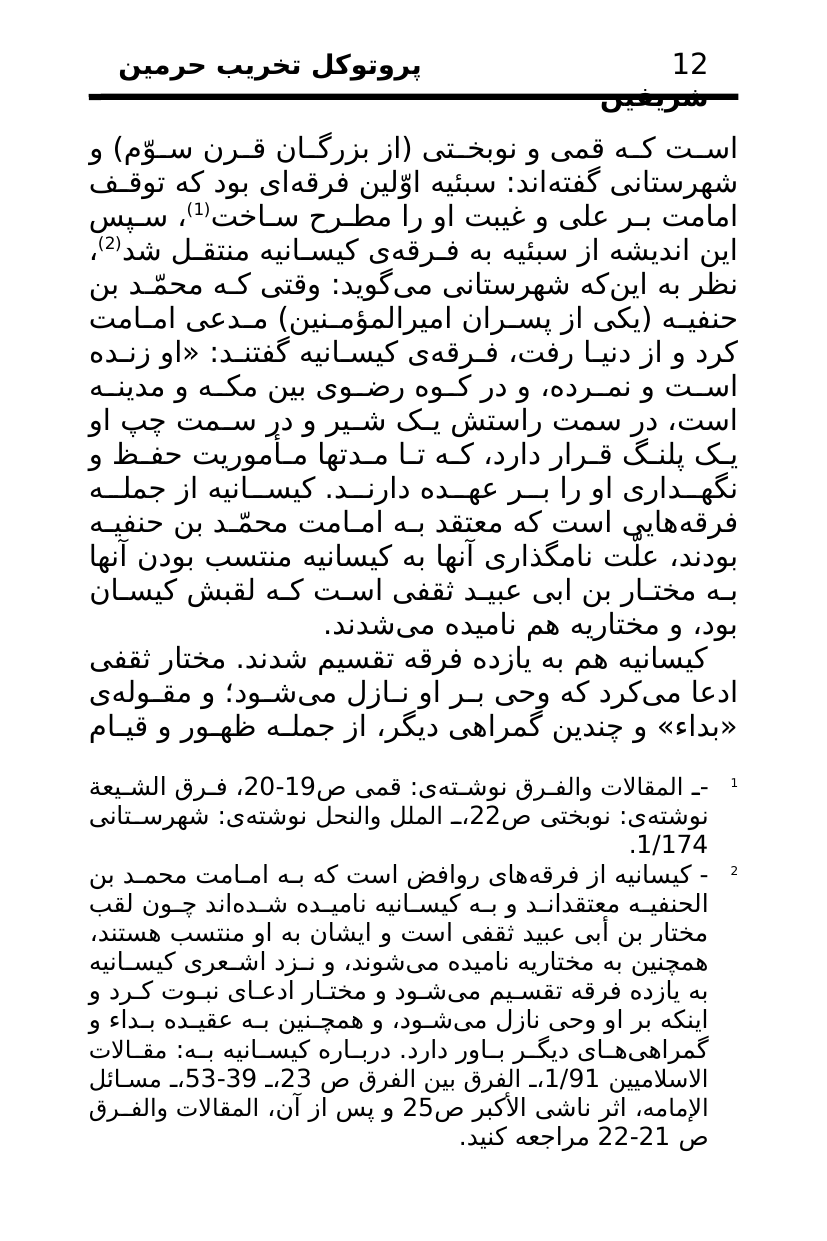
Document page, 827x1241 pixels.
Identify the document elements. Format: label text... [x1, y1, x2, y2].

text کیسانیه هم به یازده فرقه تقسیم شدند. مختار ثقفی ادعا می‌کرد که وحی بر او نازل می‌شود؛ و مقوله‌ی «بداء» و چندین گمراهی دیگر، از جمله ظهور و قیام امام را مطرح کرد. و شاعرشان (کثیرغزه) این را چنین سروده: [89, 641, 738, 743]
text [89, 132, 738, 641]
